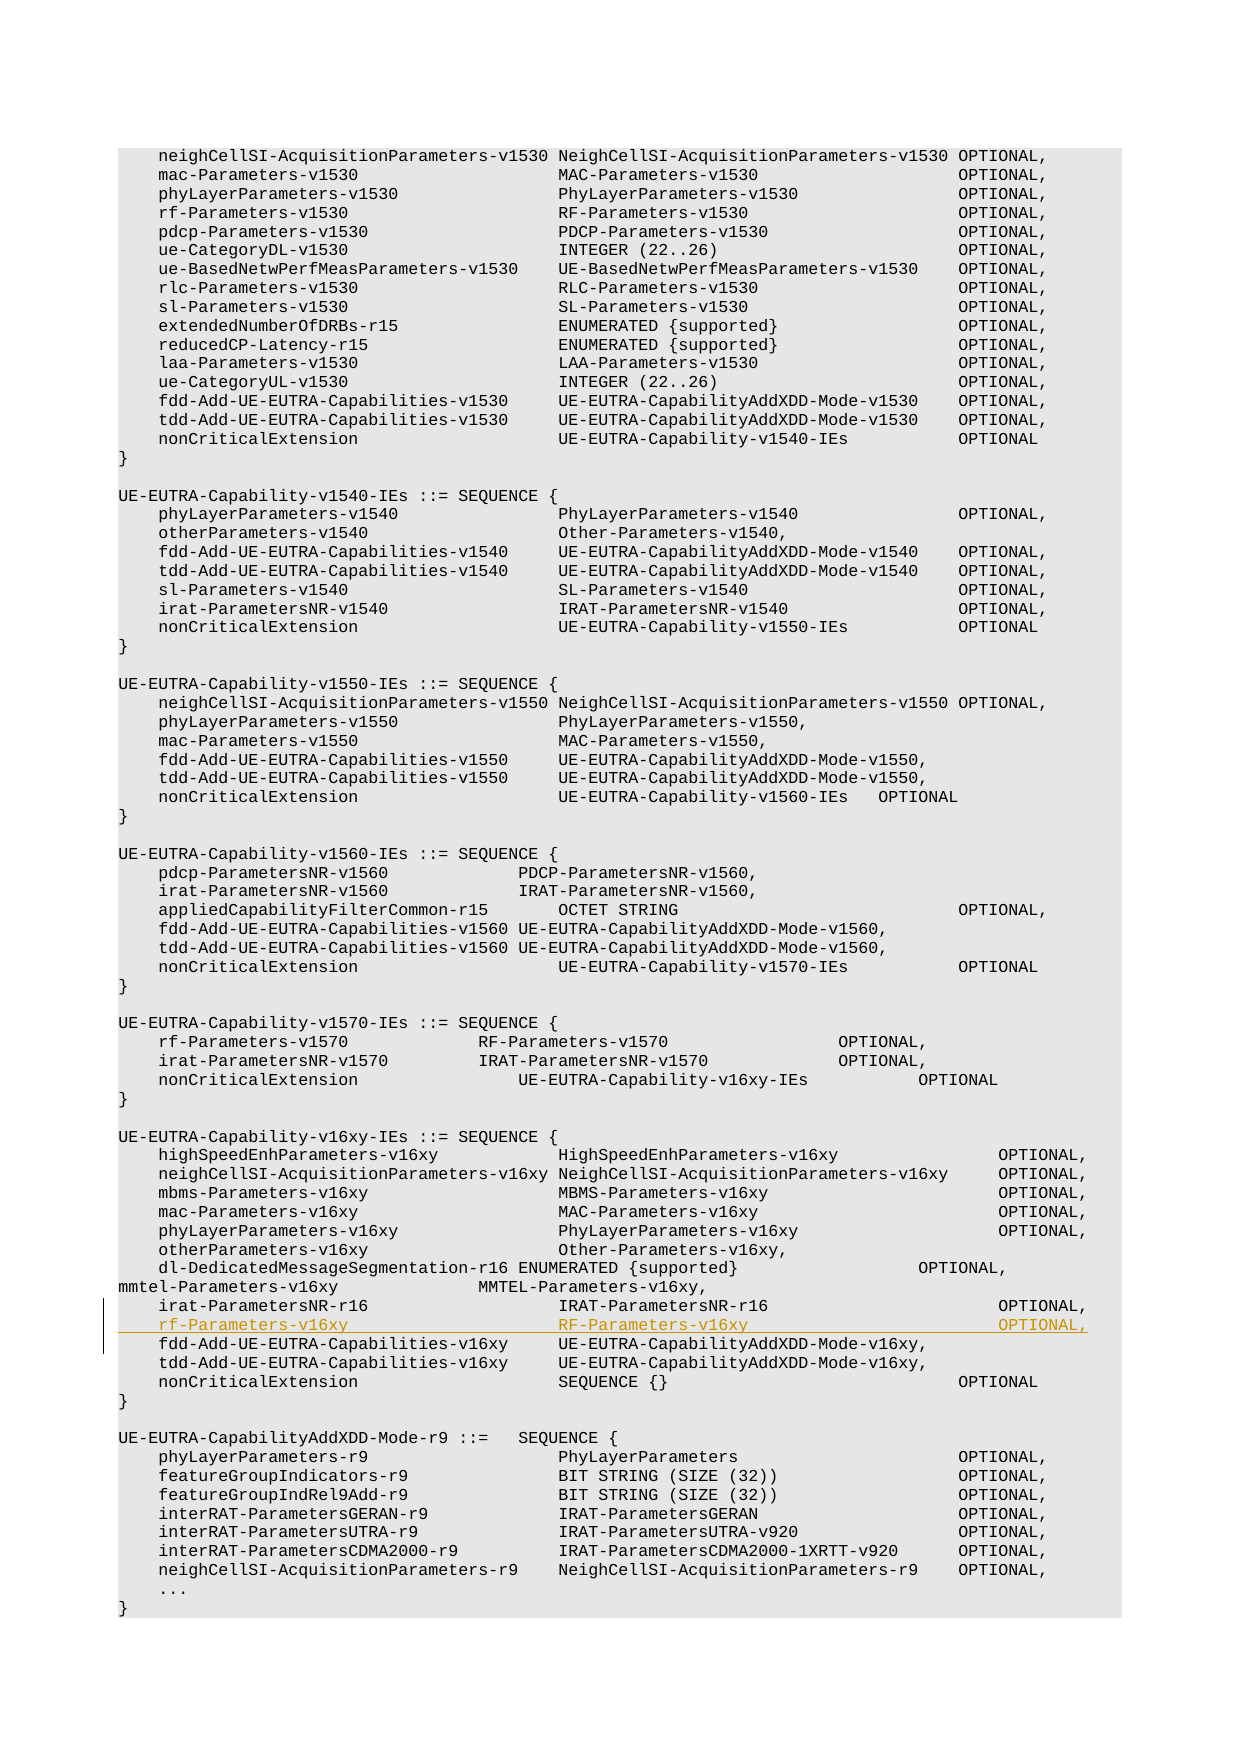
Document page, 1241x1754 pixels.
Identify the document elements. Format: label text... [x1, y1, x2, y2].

text irat-ParametersNR-v1540 IRAT-ParametersNR-v1540 OPTIONAL, [118, 600, 1122, 619]
text nonCriticalExtension UE-EUTRA-Capability-v16xy-IEs OPTIONAL [118, 1072, 1122, 1090]
text phyLayerParameters-v16xy PhyLayerParameters-v16xy OPTIONAL, [118, 1222, 1122, 1241]
text mac-Parameters-v1550 MAC-Parameters-v1550, [118, 732, 1122, 751]
text } [118, 808, 1122, 826]
text irat-ParametersNR-v1560 IRAT-ParametersNR-v1560, [118, 883, 1122, 902]
text } [118, 449, 1122, 468]
text UE-EUTRA-Capability-v1540-IEs ::= SEQUENCE { [118, 487, 1122, 506]
text tdd-Add-UE-EUTRA-Capabilities-v1550 UE-EUTRA-CapabilityAddXDD-Mode-v1550, [118, 770, 1122, 789]
text } [118, 1599, 1122, 1618]
text pdcp-ParametersNR-v1560 PDCP-ParametersNR-v1560, [118, 864, 1122, 883]
text } [118, 638, 1122, 657]
text interRAT-ParametersGERAN-r9 IRAT-ParametersGERAN OPTIONAL, [118, 1505, 1122, 1524]
text extendedNumberOfDRBs-r15 ENUMERATED {supported} OPTIONAL, [118, 317, 1122, 336]
text rlc-Parameters-v1530 RLC-Parameters-v1530 OPTIONAL, [118, 280, 1122, 298]
text pdcp-Parameters-v1530 PDCP-Parameters-v1530 OPTIONAL, [118, 223, 1122, 242]
text featureGroupIndRel9Add-r9 BIT STRING (SIZE (32)) OPTIONAL, [118, 1486, 1122, 1505]
text fdd-Add-UE-EUTRA-Capabilities-v16xy UE-EUTRA-CapabilityAddXDD-Mode-v16xy, [118, 1336, 1122, 1354]
text neighCellSI-AcquisitionParameters-v1530 NeighCellSI-AcquisitionParameters-v1530 OPTIONAL, [118, 148, 1122, 167]
text otherParameters-v1540 Other-Parameters-v1540, [118, 525, 1122, 544]
text UE-EUTRA-CapabilityAddXDD-Mode-r9 ::= SEQUENCE { [118, 1430, 1122, 1449]
text nonCriticalExtension UE-EUTRA-Capability-v1560-IEs OPTIONAL [118, 789, 1122, 808]
text fdd-Add-UE-EUTRA-Capabilities-v1550 UE-EUTRA-CapabilityAddXDD-Mode-v1550, [118, 751, 1122, 770]
text UE-EUTRA-Capability-v1550-IEs ::= SEQUENCE { [118, 676, 1122, 694]
text phyLayerParameters-v1540 PhyLayerParameters-v1540 OPTIONAL, [118, 506, 1122, 525]
text featureGroupIndicators-r9 BIT STRING (SIZE (32)) OPTIONAL, [118, 1467, 1122, 1486]
text fdd-Add-UE-EUTRA-Capabilities-v1540 UE-EUTRA-CapabilityAddXDD-Mode-v1540 OPTIONAL, [118, 544, 1122, 562]
text nonCriticalExtension SEQUENCE {} OPTIONAL [118, 1373, 1122, 1392]
text rf-Parameters-v1530 RF-Parameters-v1530 OPTIONAL, [118, 204, 1122, 223]
text highSpeedEnhParameters-v16xy HighSpeedEnhParameters-v16xy OPTIONAL, [118, 1147, 1122, 1166]
text fdd-Add-UE-EUTRA-Capabilities-v1530 UE-EUTRA-CapabilityAddXDD-Mode-v1530 OPTIONAL, [118, 393, 1122, 412]
text reducedCP-Latency-r15 ENUMERATED {supported} OPTIONAL, [118, 336, 1122, 355]
text sl-Parameters-v1530 SL-Parameters-v1530 OPTIONAL, [118, 298, 1122, 317]
text neighCellSI-AcquisitionParameters-v16xy NeighCellSI-AcquisitionParameters-v16xy OPTIONAL, [118, 1166, 1122, 1185]
text fdd-Add-UE-EUTRA-Capabilities-v1560 UE-EUTRA-CapabilityAddXDD-Mode-v1560, [118, 921, 1122, 939]
text ue-BasedNetwPerfMeasParameters-v1530 UE-BasedNetwPerfMeasParameters-v1530 OPTIONAL, [118, 261, 1122, 280]
text UE-EUTRA-Capability-v1560-IEs ::= SEQUENCE { [118, 845, 1122, 864]
text phyLayerParameters-v1530 PhyLayerParameters-v1530 OPTIONAL, [118, 185, 1122, 204]
text sl-Parameters-v1540 SL-Parameters-v1540 OPTIONAL, [118, 581, 1122, 600]
text UE-EUTRA-Capability-v1570-IEs ::= SEQUENCE { [118, 1015, 1122, 1034]
text tdd-Add-UE-EUTRA-Capabilities-v1530 UE-EUTRA-CapabilityAddXDD-Mode-v1530 OPTIONAL, [118, 412, 1122, 431]
text dl-DedicatedMessageSegmentation-r16 ENUMERATED {supported} OPTIONAL, [118, 1260, 1122, 1279]
text mmtel-Parameters-v16xy MMTEL-Parameters-v16xy, [118, 1279, 1122, 1298]
text ue-CategoryUL-v1530 INTEGER (22..26) OPTIONAL, [118, 374, 1122, 393]
text neighCellSI-AcquisitionParameters-v1550 NeighCellSI-AcquisitionParameters-v1550 OPTIONAL, [118, 694, 1122, 713]
text irat-ParametersNR-r16 IRAT-ParametersNR-r16 OPTIONAL, [118, 1298, 1122, 1317]
text otherParameters-v16xy Other-Parameters-v16xy, [118, 1241, 1122, 1260]
text rf-Parameters-v1570 RF-Parameters-v1570 OPTIONAL, [118, 1034, 1122, 1053]
text interRAT-ParametersUTRA-r9 IRAT-ParametersUTRA-v920 OPTIONAL, [118, 1524, 1122, 1543]
text } [118, 1090, 1122, 1109]
text tdd-Add-UE-EUTRA-Capabilities-v16xy UE-EUTRA-CapabilityAddXDD-Mode-v16xy, [118, 1354, 1122, 1373]
text } [118, 1392, 1122, 1411]
text interRAT-ParametersCDMA2000-r9 IRAT-ParametersCDMA2000-1XRTT-v920 OPTIONAL, [118, 1543, 1122, 1562]
text mac-Parameters-v16xy MAC-Parameters-v16xy OPTIONAL, [118, 1203, 1122, 1222]
text phyLayerParameters-v1550 PhyLayerParameters-v1550, [118, 713, 1122, 732]
text nonCriticalExtension UE-EUTRA-Capability-v1570-IEs OPTIONAL [118, 958, 1122, 977]
text mac-Parameters-v1530 MAC-Parameters-v1530 OPTIONAL, [118, 167, 1122, 185]
text UE-EUTRA-Capability-v16xy-IEs ::= SEQUENCE { [118, 1128, 1122, 1147]
text neighCellSI-AcquisitionParameters-r9 NeighCellSI-AcquisitionParameters-r9 OPTIONAL, [118, 1562, 1122, 1581]
text irat-ParametersNR-v1570 IRAT-ParametersNR-v1570 OPTIONAL, [118, 1053, 1122, 1072]
text phyLayerParameters-r9 PhyLayerParameters OPTIONAL, [118, 1449, 1122, 1467]
text ue-CategoryDL-v1530 INTEGER (22..26) OPTIONAL, [118, 242, 1122, 261]
text appliedCapabilityFilterCommon-r15 OCTET STRING OPTIONAL, [118, 902, 1122, 921]
text tdd-Add-UE-EUTRA-Capabilities-v1560 UE-EUTRA-CapabilityAddXDD-Mode-v1560, [118, 939, 1122, 958]
text } [118, 977, 1122, 996]
text mbms-Parameters-v16xy MBMS-Parameters-v16xy OPTIONAL, [118, 1185, 1122, 1203]
text laa-Parameters-v1530 LAA-Parameters-v1530 OPTIONAL, [118, 355, 1122, 374]
text ... [118, 1581, 1122, 1599]
text nonCriticalExtension UE-EUTRA-Capability-v1540-IEs OPTIONAL [118, 431, 1122, 449]
text tdd-Add-UE-EUTRA-Capabilities-v1540 UE-EUTRA-CapabilityAddXDD-Mode-v1540 OPTIONAL, [118, 562, 1122, 581]
text nonCriticalExtension UE-EUTRA-Capability-v1550-IEs OPTIONAL [118, 619, 1122, 638]
